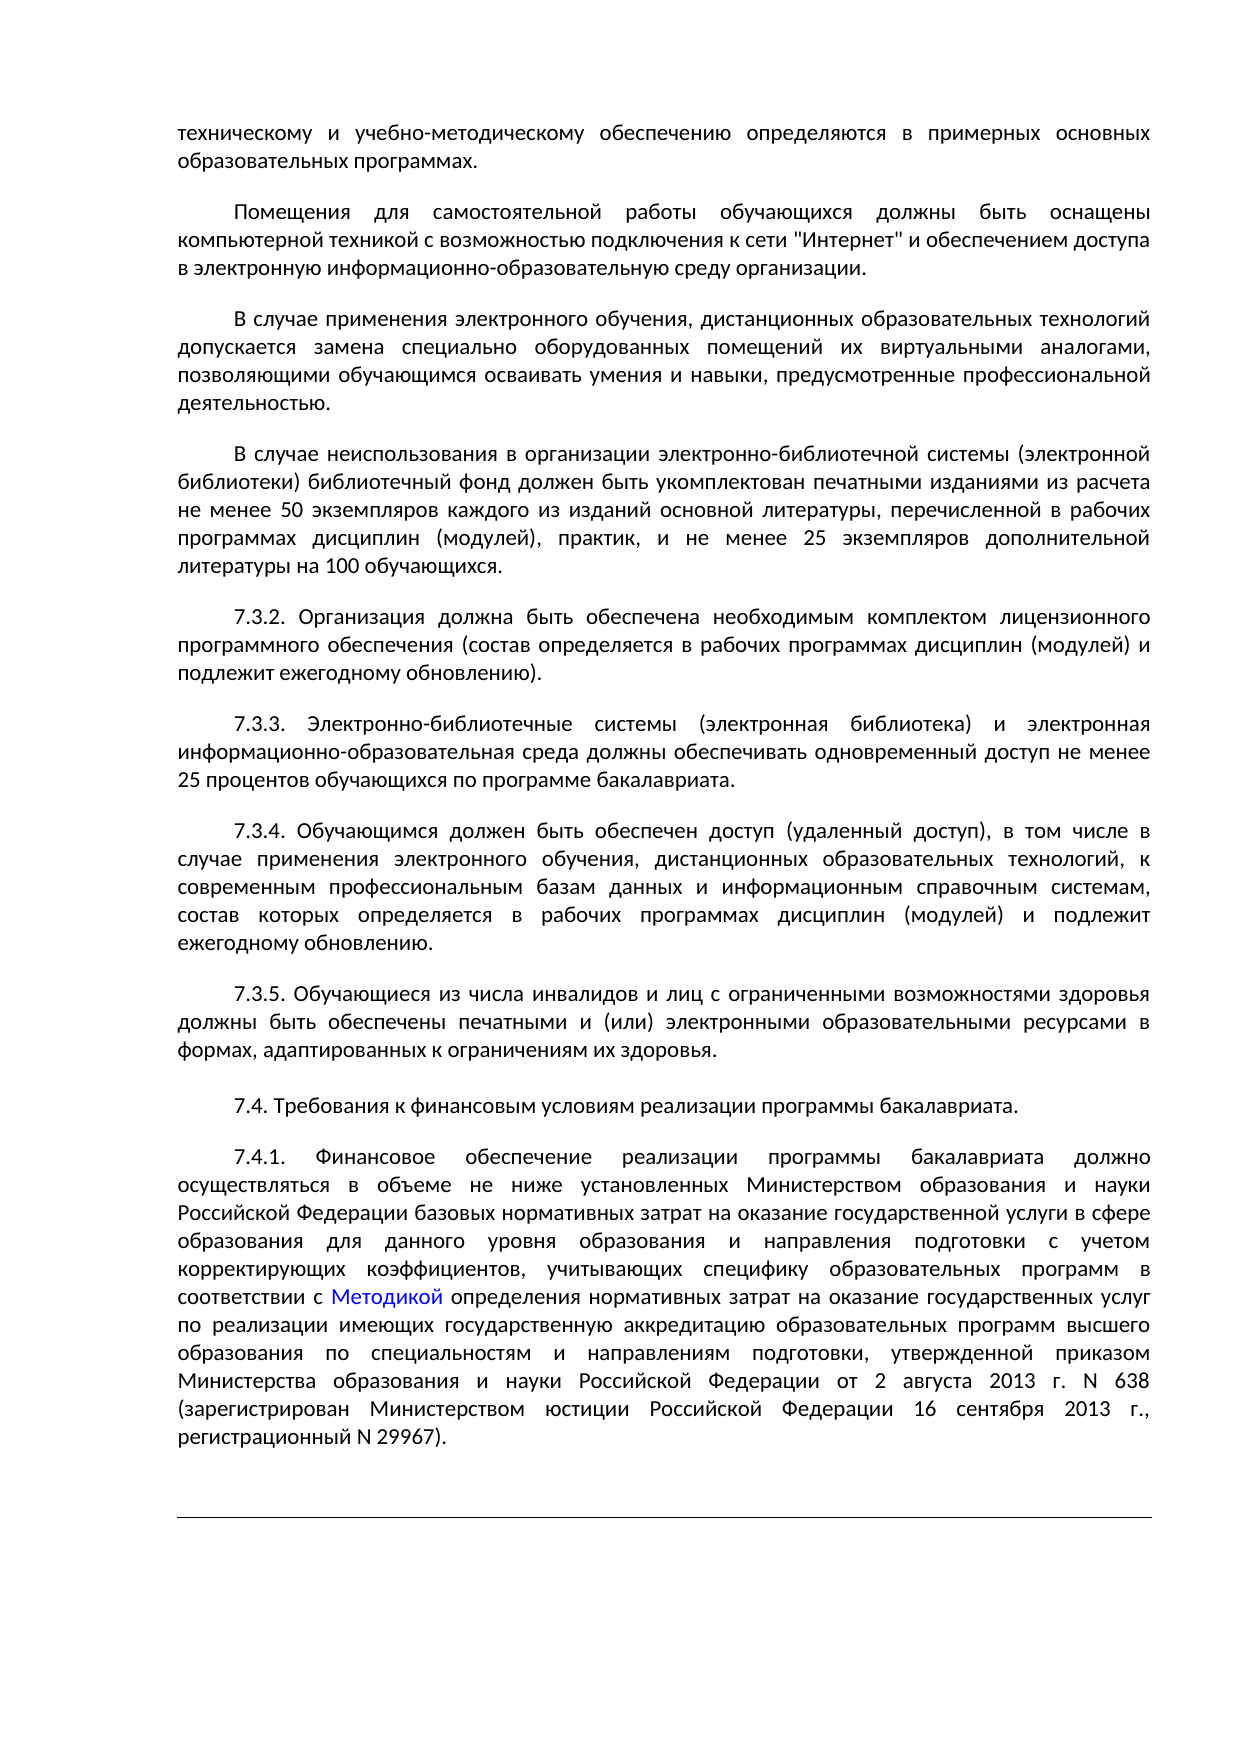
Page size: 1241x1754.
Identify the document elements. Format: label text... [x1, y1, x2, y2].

text Помещения для самостоятельной работы обучающихся должны быть оснащены компьютерной техникой с возможностью подключения к сети "Интернет" и обеспечением доступа в электронную информационно-образовательную среду организации. [177, 197, 1152, 281]
text 7.3.2. Организация должна быть обеспечена необходимым комплектом лицензионного программного обеспечения (состав определяется в рабочих программах дисциплин (модулей) и подлежит ежегодному обновлению). [177, 602, 1152, 686]
text 7.3.4. Обучающимся должен быть обеспечен доступ (удаленный доступ), в том числе в случае применения электронного обучения, дистанционных образовательных технологий, к современным профессиональным базам данных и информационным справочным системам, состав которых определяется в рабочих программах дисциплин (модулей) и подлежит ежегодному обновлению. [177, 816, 1152, 956]
text В случае неиспользования в организации электронно-библиотечной системы (электронной библиотеки) библиотечный фонд должен быть укомплектован печатными изданиями из расчета не менее 50 экземпляров каждого из изданий основной литературы, перечисленной в рабочих программах дисциплин (модулей), практик, и не менее 25 экземпляров дополнительной литературы на 100 обучающихся. [177, 439, 1152, 579]
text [177, 118, 1152, 174]
text 7.3.5. Обучающиеся из числа инвалидов и лиц с ограниченными возможностями здоровья должны быть обеспечены печатными и (или) электронными образовательными ресурсами в формах, адаптированных к ограничениям их здоровья. [177, 979, 1152, 1063]
text 7.4.1. Финансовое обеспечение реализации программы бакалавриата должно осуществляться в объеме не ниже установленных Министерством образования и науки Российской Федерации базовых нормативных затрат на оказание государственной услуги в сфере образования для данного уровня образования и направления подготовки с учетом корректирующих коэффициентов, учитывающих специфику образовательных программ в соответствии с Методикой определения нормативных затрат на оказание государственных услуг по реализации имеющих государственную аккредитацию образовательных программ высшего образования по специальностям и направлениям подготовки, утвержденной приказом Министерства образования и науки Российской Федерации от 2 августа 2013 г. N 638 (зарегистрирован Министерством юстиции Российской Федерации 16 сентября 2013 г., регистрационный N 29967). [177, 1142, 1152, 1450]
text 7.3.3. Электронно-библиотечные системы (электронная библиотека) и электронная информационно-образовательная среда должны обеспечивать одновременный доступ не менее 25 процентов обучающихся по программе бакалавриата. [177, 709, 1152, 793]
text 7.4. Требования к финансовым условиям реализации программы бакалавриата. [177, 1091, 1152, 1119]
text В случае применения электронного обучения, дистанционных образовательных технологий допускается замена специально оборудованных помещений их виртуальными аналогами, позволяющими обучающимся осваивать умения и навыки, предусмотренные профессиональной деятельностью. [177, 304, 1152, 416]
